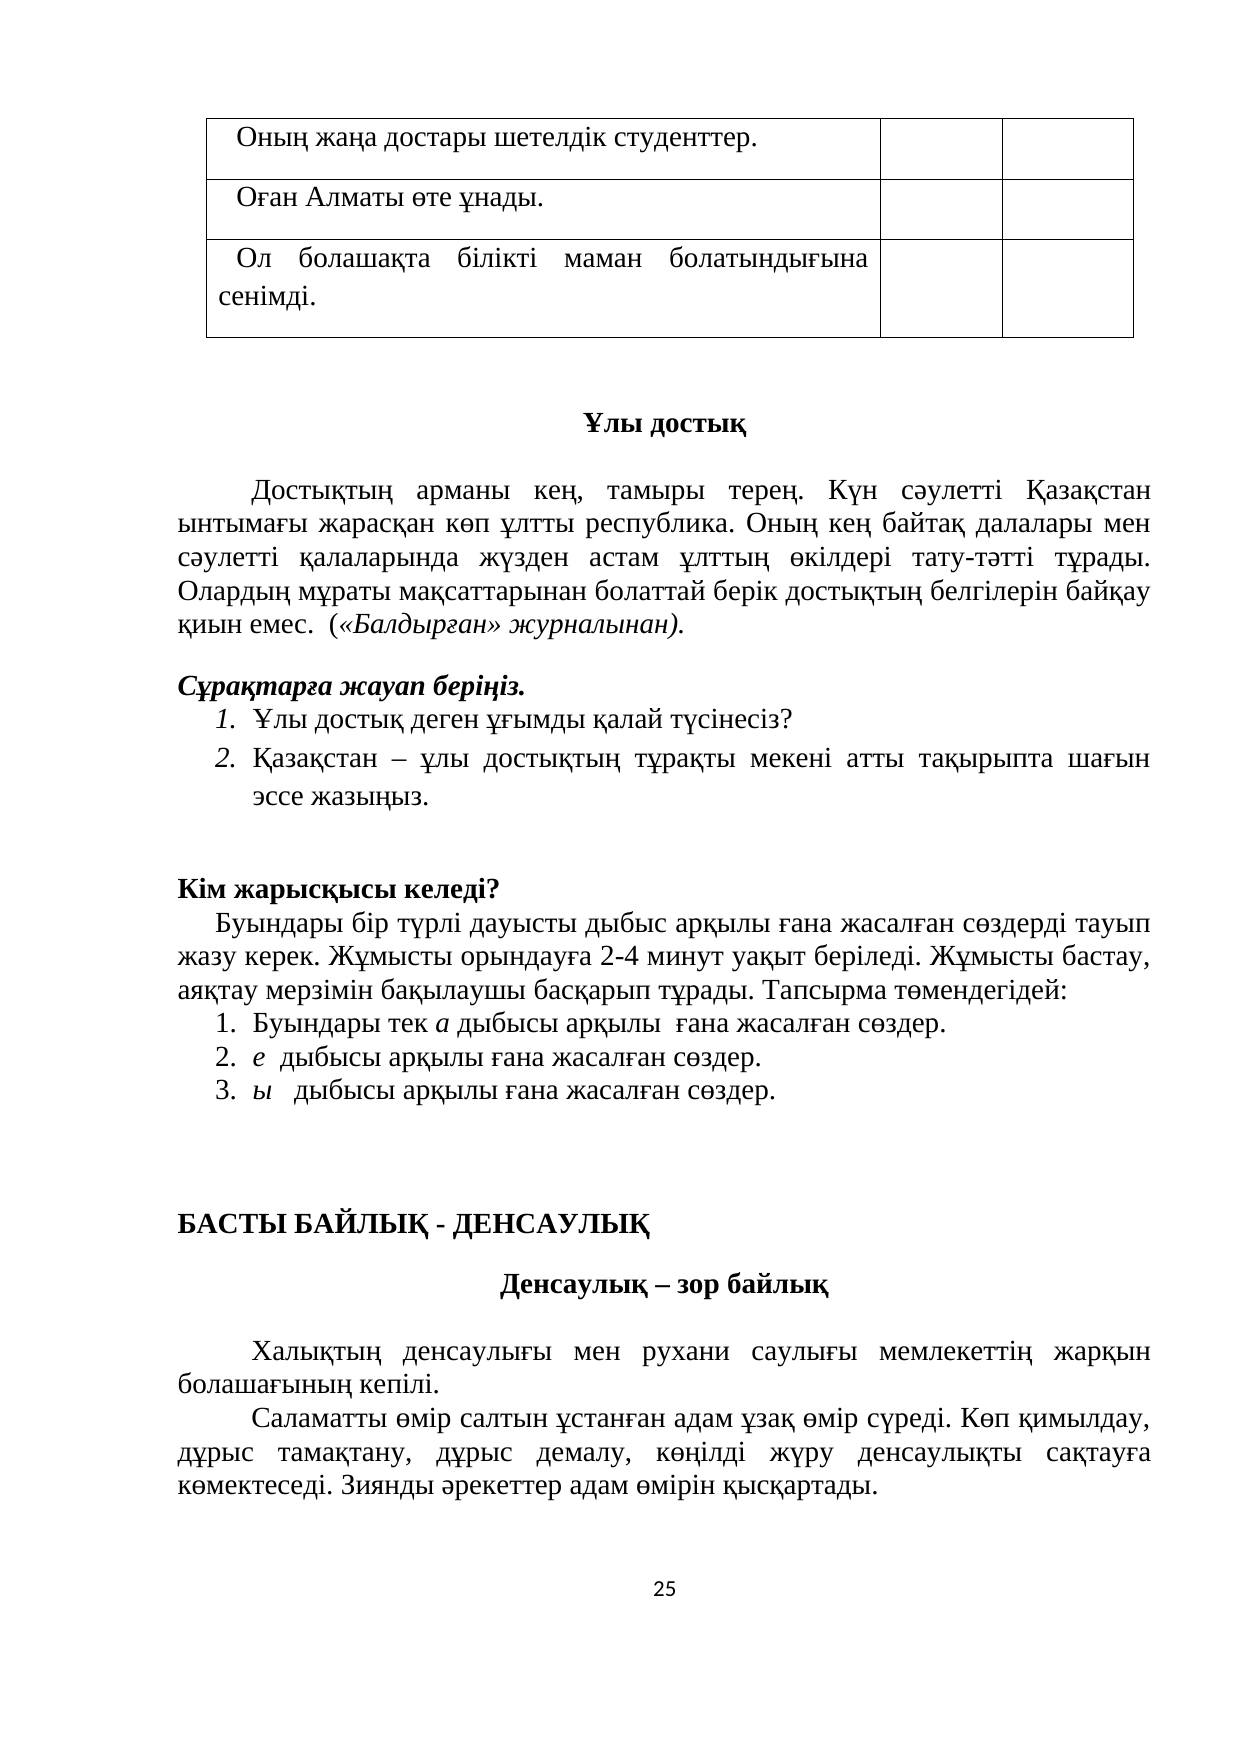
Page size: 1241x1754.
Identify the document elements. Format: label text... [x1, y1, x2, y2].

table_cell [1003, 240, 1133, 337]
table_cell [1003, 180, 1133, 239]
list Буындары тек а дыбысы арқылы ғана жасалған сөздер. [215, 1005, 1152, 1039]
table_cell Ол болашақта білікті маман болатындығына сенімді. [207, 240, 880, 337]
text Достықтың арманы кең, тамыры терең. Күн сәулетті Қазақстан ынтымағы жарасқан көп ұлтты республика. Оның кең байтақ далалары мен сәулетті қалаларында жүзден астам ұлттың өкілдері тату-тәтті тұрады. Олардың мұраты мақсаттарынан болаттай берік достықтың белгілерін байқау қиын емес. («Балдырған» журналынан). [177, 472, 1152, 640]
table_cell [881, 119, 1002, 178]
text Денсаулық – зор байлық [177, 1266, 1152, 1299]
text Буындары бір түрлі дауысты дыбыс арқылы ғана жасалған сөздерді тауып жазу керек. Жұмысты орындауға 2-4 минут уақыт беріледі. Жұмысты бастау, аяқтау мерзімін бақылаушы басқарып тұрады. Тапсырма төмендегідей: [177, 905, 1152, 1005]
table_cell [881, 180, 1002, 239]
list Ұлы достық деген ұғымды қалай түсінесіз? [215, 701, 1152, 735]
text БАСТЫ БАЙЛЫҚ - ДЕНСАУЛЫҚ [177, 1207, 1152, 1240]
text Кім жарысқысы келеді? [177, 871, 1152, 905]
text Ұлы достық [177, 405, 1152, 438]
list Қазақстан – ұлы достықтың тұрақты мекені атты тақырыпта шағын эссе жазыңыз. [215, 740, 1152, 812]
table_cell [881, 240, 1002, 337]
table_cell Оның жаңа достары шетелдік студенттер. [207, 119, 880, 178]
list е дыбысы арқылы ғана жасалған сөздер. [215, 1039, 1152, 1072]
text Саламатты өмір салтын ұстанған адам ұзақ өмір сүреді. Көп қимылдау, дұрыс тамақтану, дұрыс демалу, көңілді жүру денсаулықты сақтауға көмектеседі. Зиянды әрекеттер адам өмірін қысқартады. [177, 1400, 1152, 1501]
text Халықтың денсаулығы мен рухани саулығы мемлекеттің жарқын болашағының кепілі. [177, 1333, 1152, 1400]
table_cell [1003, 119, 1133, 178]
list ы дыбысы арқылы ғана жасалған сөздер. [215, 1072, 1152, 1106]
text Сұрақтарға жауап беріңіз. [177, 668, 1152, 701]
table_cell Оған Алматы өте ұнады. [207, 180, 880, 239]
